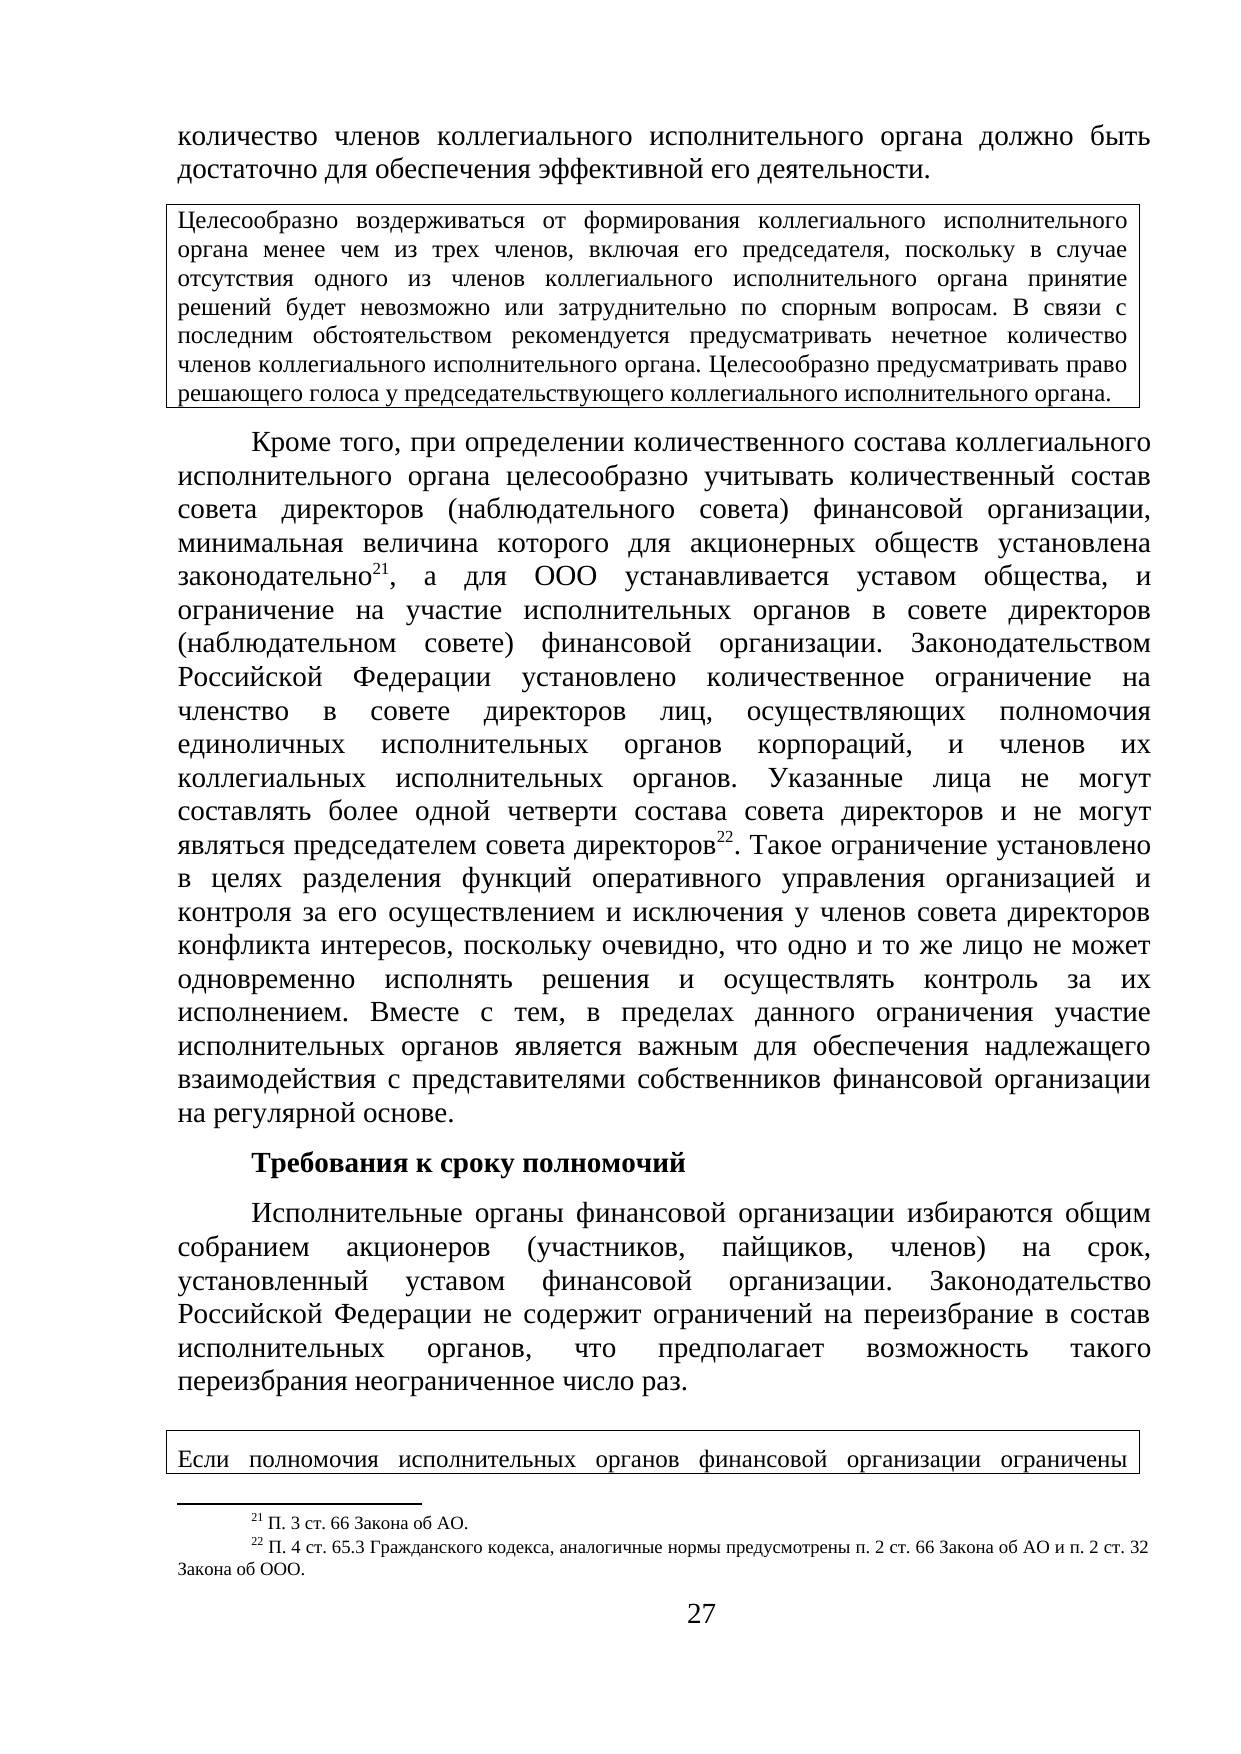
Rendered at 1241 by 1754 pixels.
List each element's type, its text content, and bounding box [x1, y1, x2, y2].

table_header Целесообразно воздерживаться от формирования коллегиального исполнительного органа менее чем из трех членов, включая его председателя, поскольку в случае отсутствия одного из членов коллегиального исполнительного органа принятие решений будет невозможно или затруднительно по спорным вопросам. В связи с последним обстоятельством рекомендуется предусматривать нечетное количество членов коллегиального исполнительного органа. Целесообразно предусматривать право решающего голоса у председательствующего коллегиального исполнительного органа. [167, 205, 1139, 407]
text Кроме того, при определении количественного состава коллегиального исполнительного органа целесообразно учитывать количественный состав совета директоров (наблюдательного совета) финансовой организации, минимальная величина которого для акционерных обществ установлена законодательно, а для ООО устанавливается уставом общества, и ограничение на участие исполнительных органов в совете директоров (наблюдательном совете) финансовой организации. Законодательством Российской Федерации установлено количественное ограничение на членство в совете директоров лиц, осуществляющих полномочия единоличных исполнительных органов корпораций, и членов их коллегиальных исполнительных органов. Указанные лица не могут составлять более одной четверти состава совета директоров и не могут являться председателем совета директоров. Такое ограничение установлено в целях разделения функций оперативного управления организацией и контроля за его осуществлением и исключения у членов совета директоров конфликта интересов, поскольку очевидно, что одно и то же лицо не может одновременно исполнять решения и осуществлять контроль за их исполнением. Вместе с тем, в пределах данного ограничения участие исполнительных органов является важным для обеспечения надлежащего взаимодействия с представителями собственников финансовой организации на регулярной основе. [177, 424, 1152, 1129]
text Требования к сроку полномочий [177, 1145, 1152, 1179]
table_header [167, 1431, 1139, 1473]
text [177, 118, 1152, 185]
text Исполнительные органы финансовой организации избираются общим собранием акционеров (участников, пайщиков, членов) на срок, установленный уставом финансовой организации. Законодательство Российской Федерации не содержит ограничений на переизбрание в состав исполнительных органов, что предполагает возможность такого переизбрания неограниченное число раз. [177, 1196, 1152, 1397]
